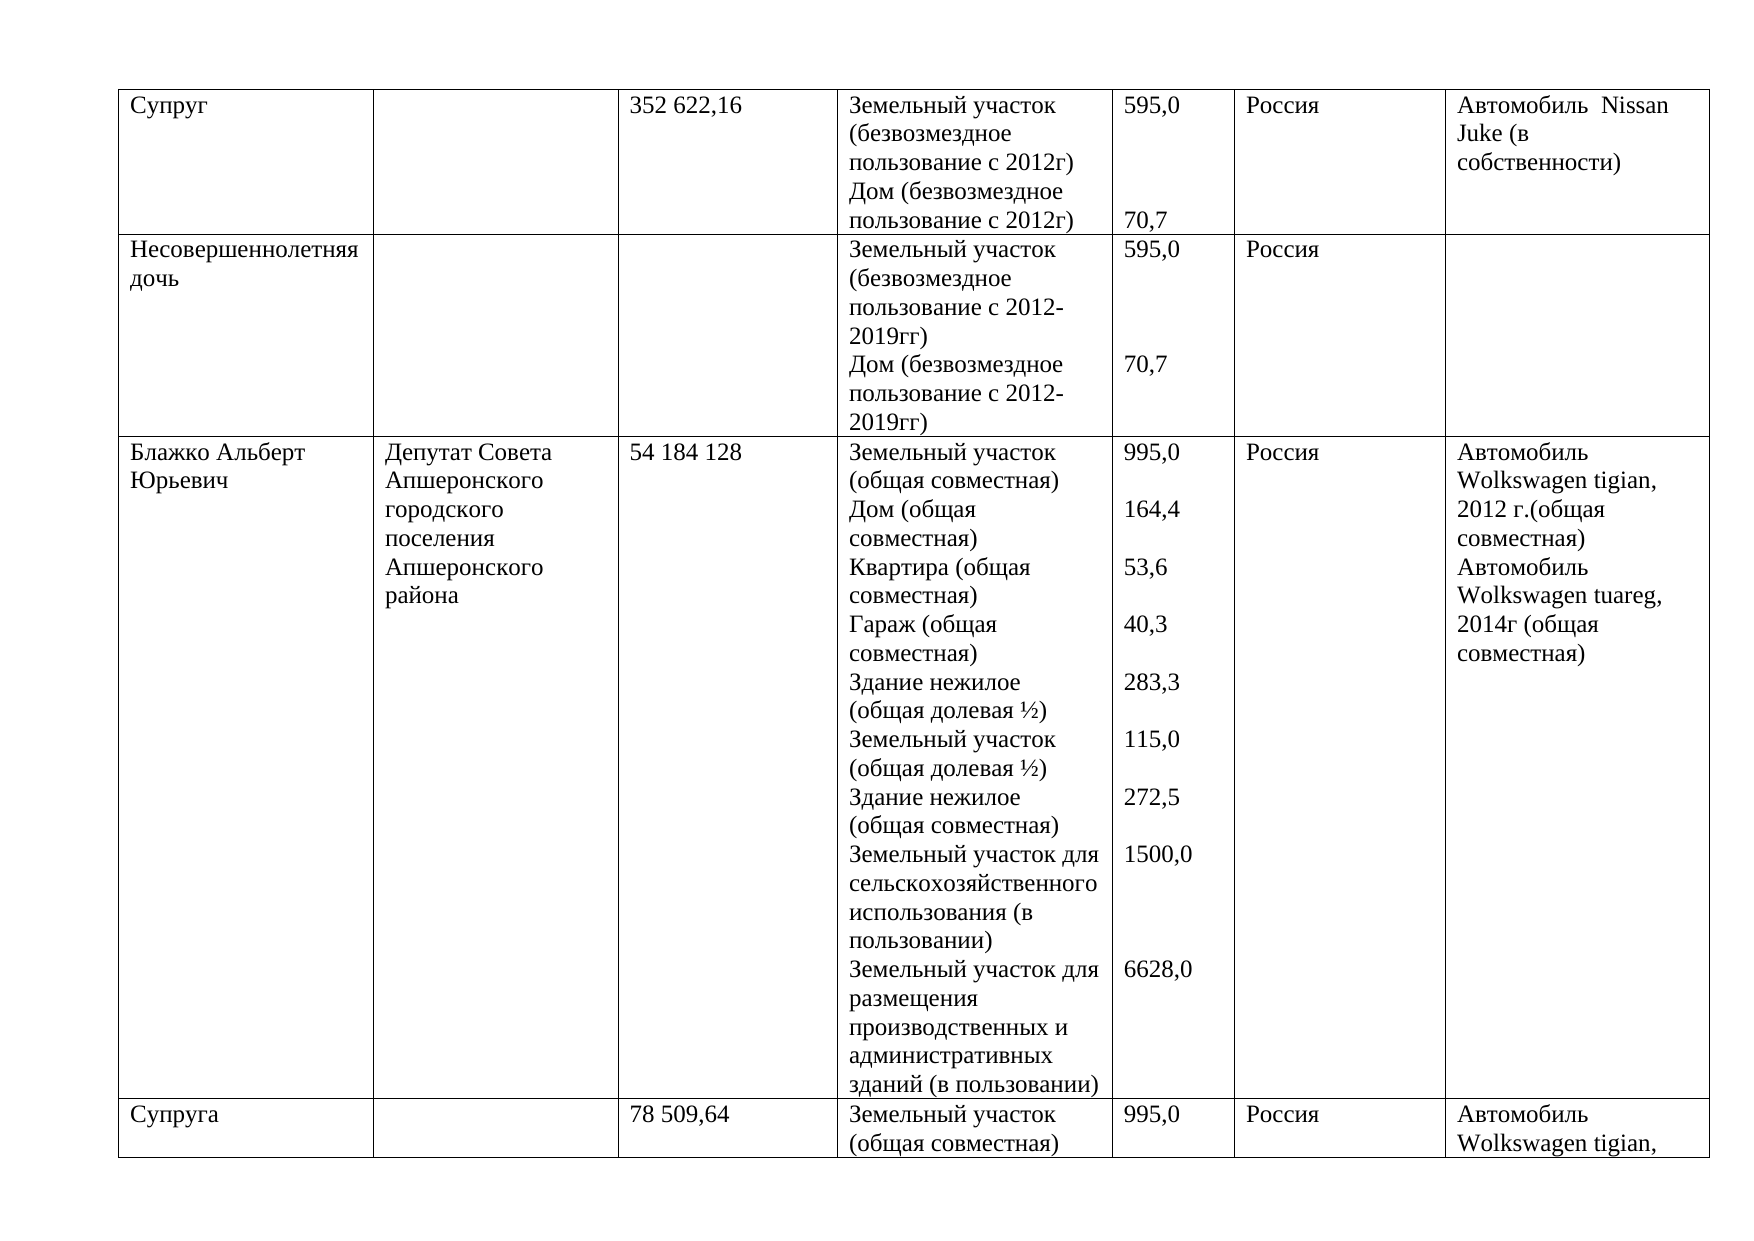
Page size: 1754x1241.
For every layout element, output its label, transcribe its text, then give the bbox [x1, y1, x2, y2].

table_cell Россия [1235, 235, 1445, 436]
table_cell Земельный участок (безвозмездное пользование с 2012-2019гг) Дом (безвозмездное пользование с 2012-2019гг) [838, 235, 1112, 436]
table_cell Депутат Совета Апшеронского городского поселения Апшеронского района [374, 437, 618, 1098]
table_cell 595,0 70,7 [1113, 90, 1234, 233]
table_cell Россия [1235, 90, 1445, 233]
table_cell Cупруга [119, 1099, 373, 1157]
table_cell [1446, 1099, 1709, 1157]
table_cell Автомобиль Wolkswagen tigian, 2012 г.(общая совместная) Автомобиль Wolkswagen tuareg, 2014г (общая совместная) [1446, 437, 1709, 1098]
table_cell [619, 235, 837, 436]
table_cell 78 509,64 [619, 1099, 837, 1157]
table_cell Блажко Альберт Юрьевич [119, 437, 373, 1098]
table_cell [374, 90, 618, 233]
table_cell Россия [1235, 437, 1445, 1098]
table_cell [1446, 235, 1709, 436]
table_cell Земельный участок (безвозмездное пользование с 2012г) Дом (безвозмездное пользование с 2012г) [838, 90, 1112, 233]
table_cell Автомобиль Nissan Juke (в собственности) [1446, 90, 1709, 233]
table_cell Земельный участок (общая совместная) Дом (общая совместная) Квартира (общая совместная) Гараж (общая совместная) Здание нежилое (общая долевая ½) Земельный участок (общая долевая ½) Здание нежилое (общая совместная) Земельный участок для сельскохозяйственного использования (в пользовании) Земельный участок для размещения производственных и административных зданий (в пользовании) [838, 437, 1112, 1098]
table_cell Несовершеннолетняя дочь [119, 235, 373, 436]
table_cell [838, 1099, 1112, 1157]
table_cell Россия [1235, 1099, 1445, 1157]
table_cell 995,0 164,4 53,6 40,3 283,3 115,0 272,5 1500,0 6628,0 [1113, 437, 1234, 1098]
table_cell [374, 1099, 618, 1157]
table_cell [374, 235, 618, 436]
table_cell 595,0 70,7 [1113, 235, 1234, 436]
table_cell Супруг [119, 90, 373, 233]
table_cell 352 622,16 [619, 90, 837, 233]
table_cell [1113, 1099, 1234, 1157]
table_cell 54 184 128 [619, 437, 837, 1098]
